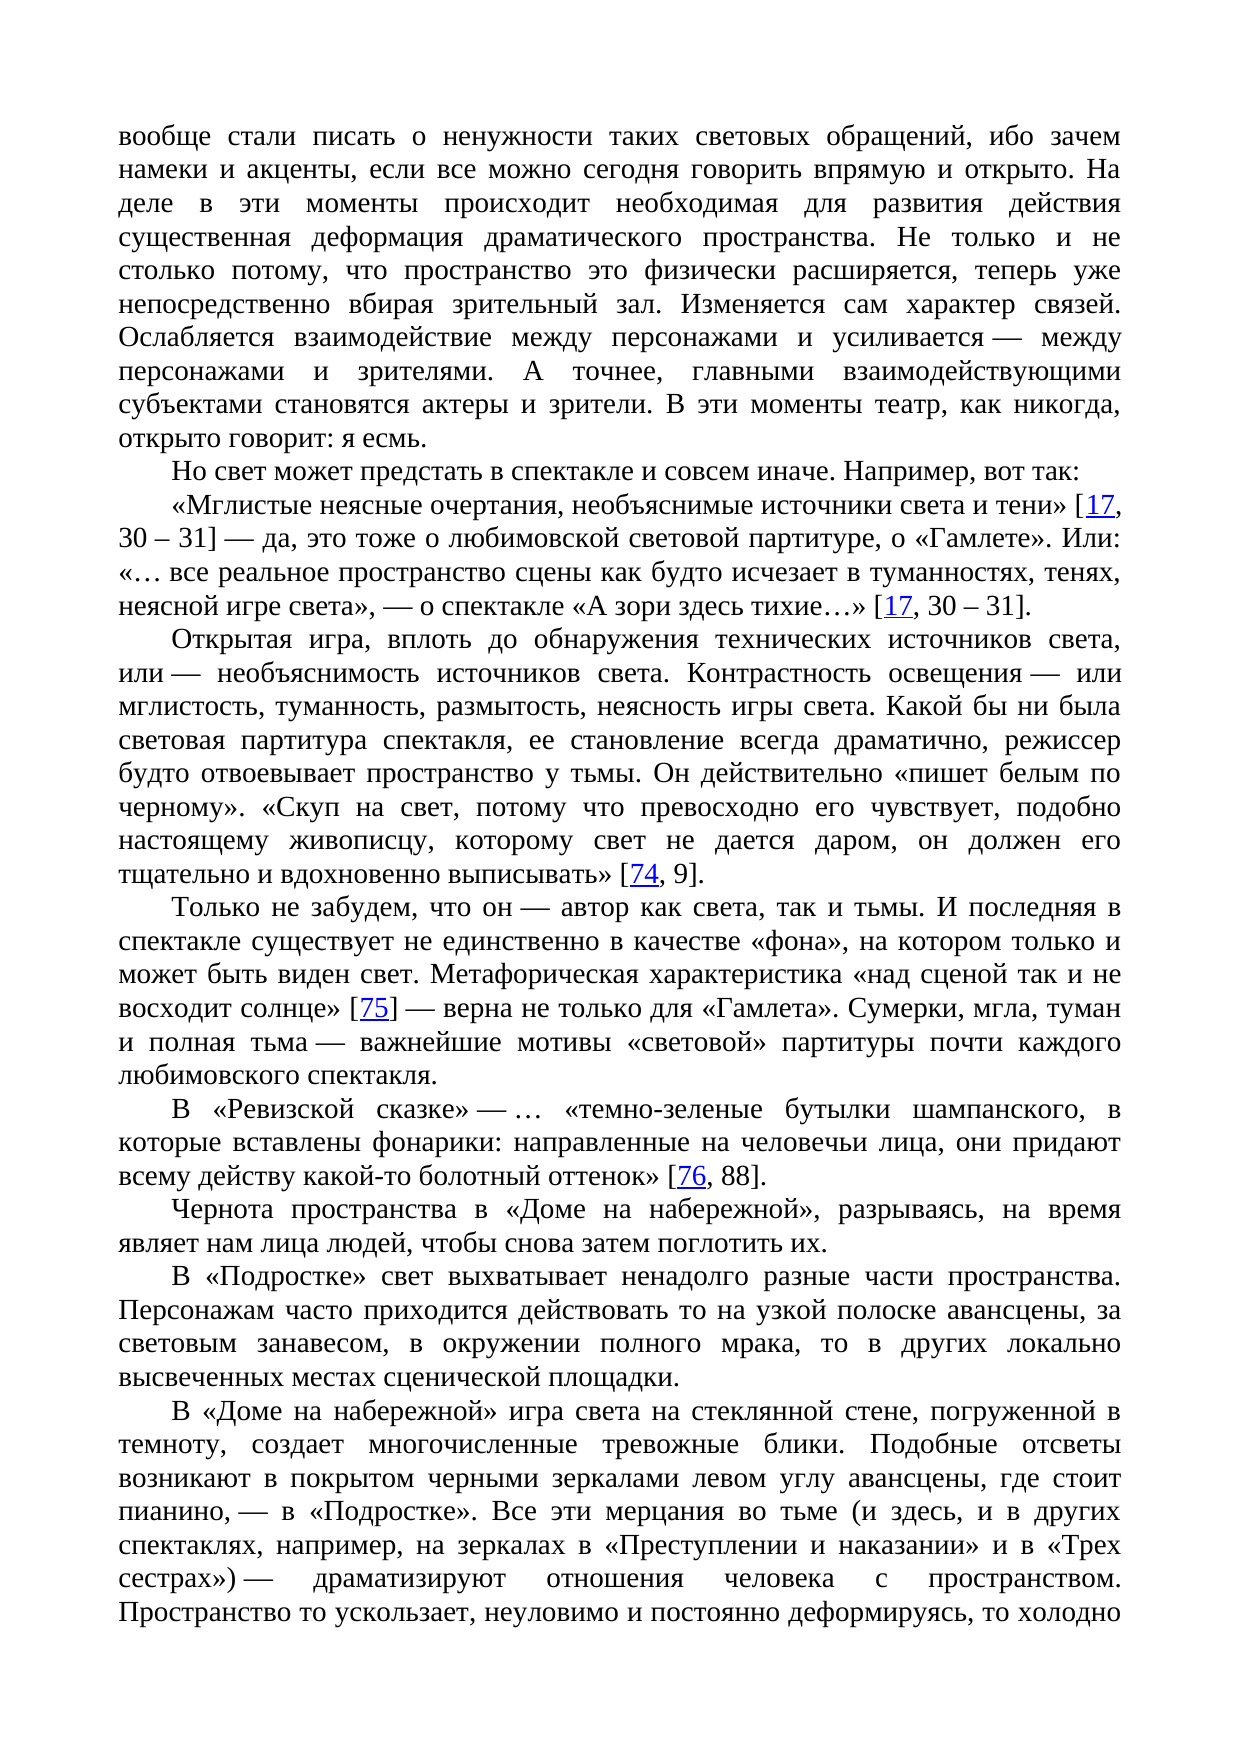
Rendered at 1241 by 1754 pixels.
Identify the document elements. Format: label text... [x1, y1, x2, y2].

text Открытая игра, вплоть до обнаружения технических источников света, или — необъяснимость источников света. Контрастность освещения — или мглистость, туманность, размытость, неясность игры света. Какой бы ни была световая партитура спектакля, ее становление всегда драматично, режиссер будто отвоевывает пространство у тьмы. Он действительно «пишет белым по черному». «Скуп на свет, потому что превосходно его чувствует, подобно настоящему живописцу, которому свет не дается даром, он должен его тщательно и вдохновенно выписывать» [74, 9]. [118, 621, 1122, 889]
text Чернота пространства в «Доме на набережной», разрываясь, на время являет нам лица людей, чтобы снова затем поглотить их. [118, 1191, 1122, 1258]
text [118, 118, 1122, 453]
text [118, 1393, 1122, 1627]
text {189} В «Ревизской сказке» — … «темно-зеленые бутылки шампанского, в которые вставлены фонарики: направленные на человечьи лица, они придают всему действу какой-то болотный оттенок» [76, 88]. [118, 1091, 1122, 1191]
text Только не забудем, что он — автор как света, так и тьмы. И последняя в спектакле существует не единственно в качестве «фона», на котором только и может быть виден свет. Метафорическая характеристика «над сценой так и не восходит солнце» [75] — верна не только для «Гамлета». Сумерки, мгла, туман и полная тьма — важнейшие мотивы «световой» партитуры почти каждого любимовского спектакля. [118, 889, 1122, 1091]
text В «Подростке» свет выхватывает ненадолго разные части пространства. Персонажам часто приходится действовать то на узкой полоске авансцены, за световым занавесом, в окружении полного мрака, то в других локально высвеченных местах сценической площадки. [118, 1258, 1122, 1393]
text Но свет может предстать в спектакле и совсем иначе. Например, вот так: [118, 453, 1122, 487]
text «Мглистые неясные очертания, необъяснимые источники света и тени» [17, 30 – 31] — да, это тоже о любимовской световой партитуре, о «Гамлете». Или: «… все реальное пространство сцены как будто исчезает в туманностях, тенях, неясной игре света», — о спектакле «А зори здесь тихие…» [17, 30 – 31]. [118, 487, 1122, 621]
